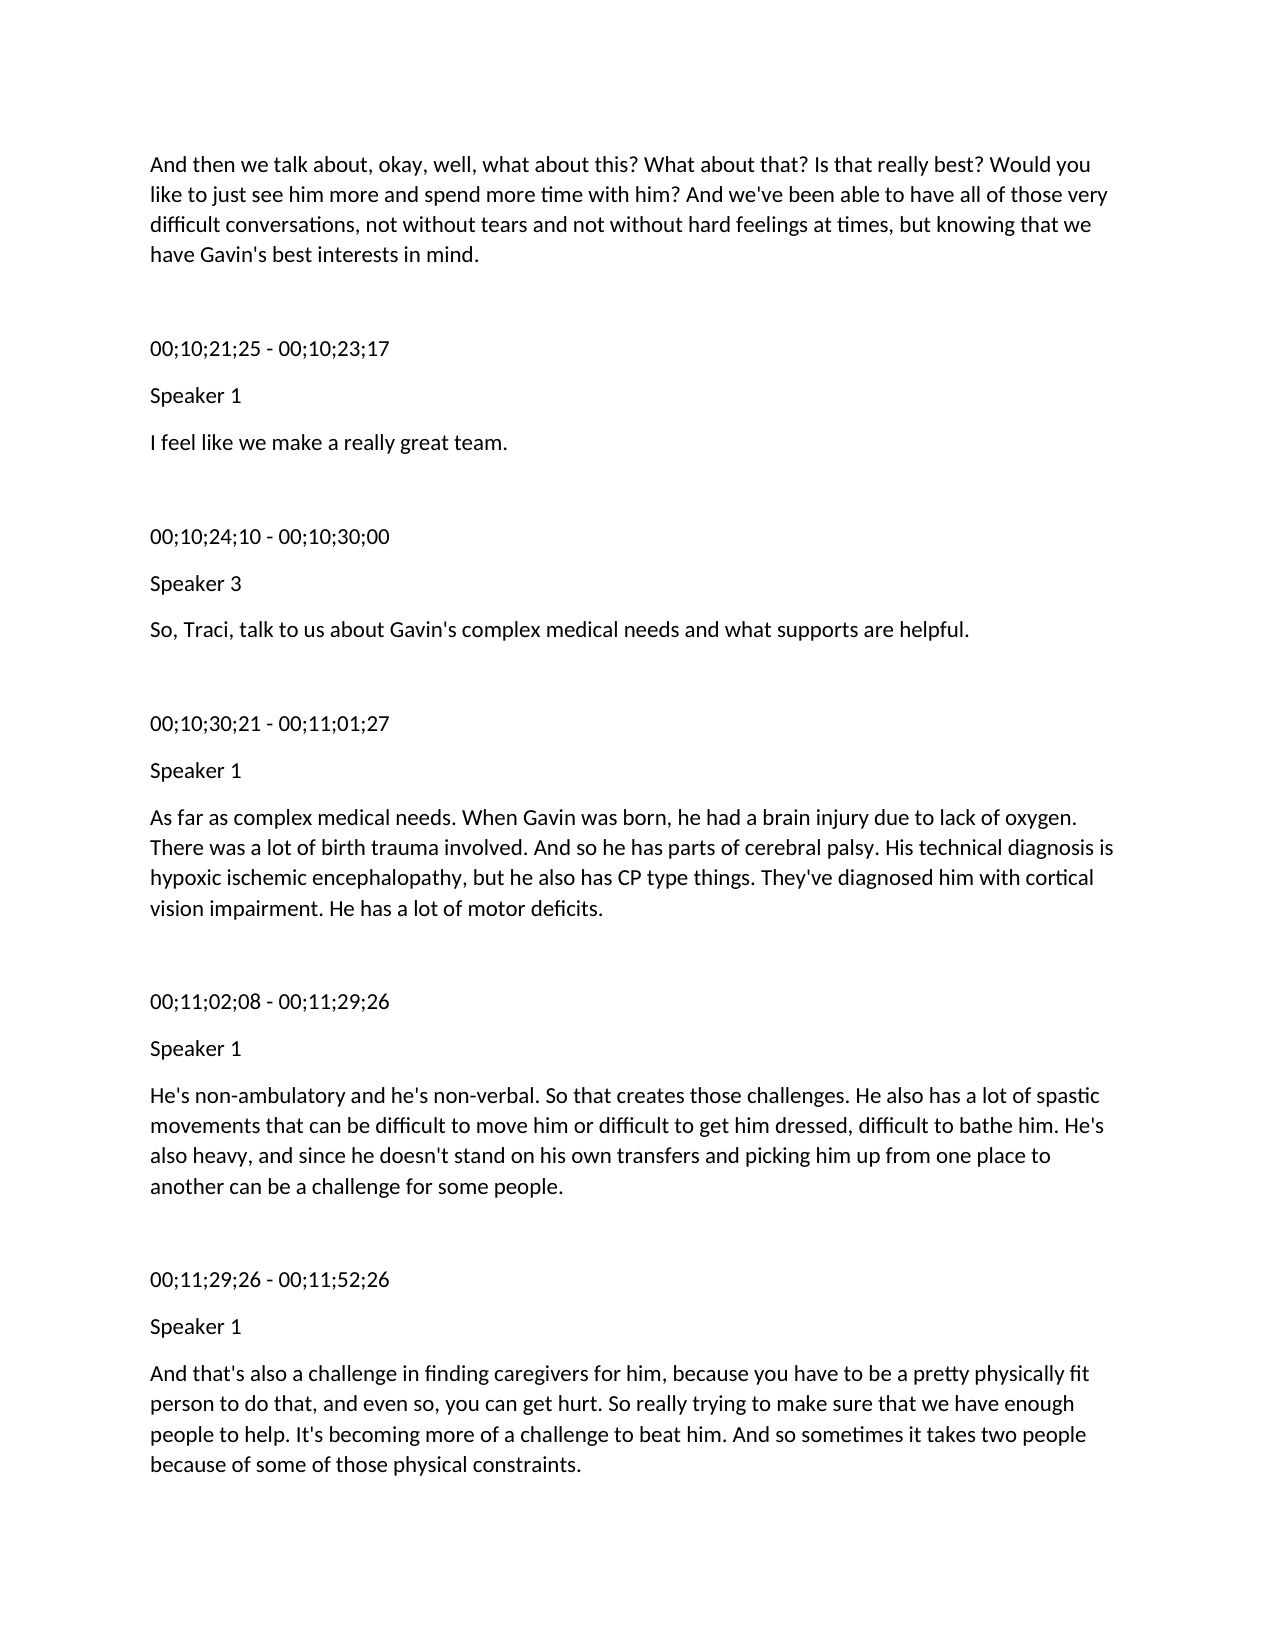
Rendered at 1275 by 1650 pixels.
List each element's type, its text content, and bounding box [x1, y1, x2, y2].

text And then we talk about, okay, well, what about this? What about that? Is that really best? Would you like to just see him more and spend more time with him? And we've been able to have all of those very difficult conversations, not without tears and not without hard feelings at times, but knowing that we have Gavin's best interests in mind. [150, 150, 1125, 269]
text As far as complex medical needs. When Gavin was born, he had a brain injury due to lack of oxygen. There was a lot of birth trauma involved. And so he has parts of cerebral palsy. His technical diagnosis is hypoxic ischemic encephalopathy, but he also has CP type things. They've diagnosed him with cortical vision impairment. He has a lot of motor deficits. [150, 803, 1125, 922]
text Speaker 1 [150, 1312, 1125, 1341]
text Speaker 1 [150, 756, 1125, 784]
text Speaker 1 [150, 1034, 1125, 1062]
text He's non-ambulatory and he's non-verbal. So that creates those challenges. He also has a lot of spastic movements that can be difficult to move him or difficult to get him dressed, difficult to bathe him. He's also heavy, and since he doesn't stand on his own transfers and picking him up from one place to another can be a challenge for some people. [150, 1081, 1125, 1200]
text 00;11;02;08 - 00;11;29;26 [150, 987, 1125, 1016]
text 00;10;30;21 - 00;11;01;27 [150, 709, 1125, 737]
text 00;10;21;25 - 00;10;23;17 [150, 334, 1125, 362]
text Speaker 3 [150, 569, 1125, 597]
text And that's also a challenge in finding caregivers for him, because you have to be a pretty physically fit person to do that, and even so, you can get hurt. So really trying to make sure that we have enough people to help. It's becoming more of a challenge to beat him. And so sometimes it takes two people because of some of those physical constraints. [150, 1359, 1125, 1478]
text So, Traci, talk to us about Gavin's complex medical needs and what supports are helpful. [150, 616, 1125, 644]
text Speaker 1 [150, 381, 1125, 409]
text 00;11;29;26 - 00;11;52;26 [150, 1266, 1125, 1294]
text I feel like we make a really great team. [150, 428, 1125, 456]
text 00;10;24;10 - 00;10;30;00 [150, 522, 1125, 550]
